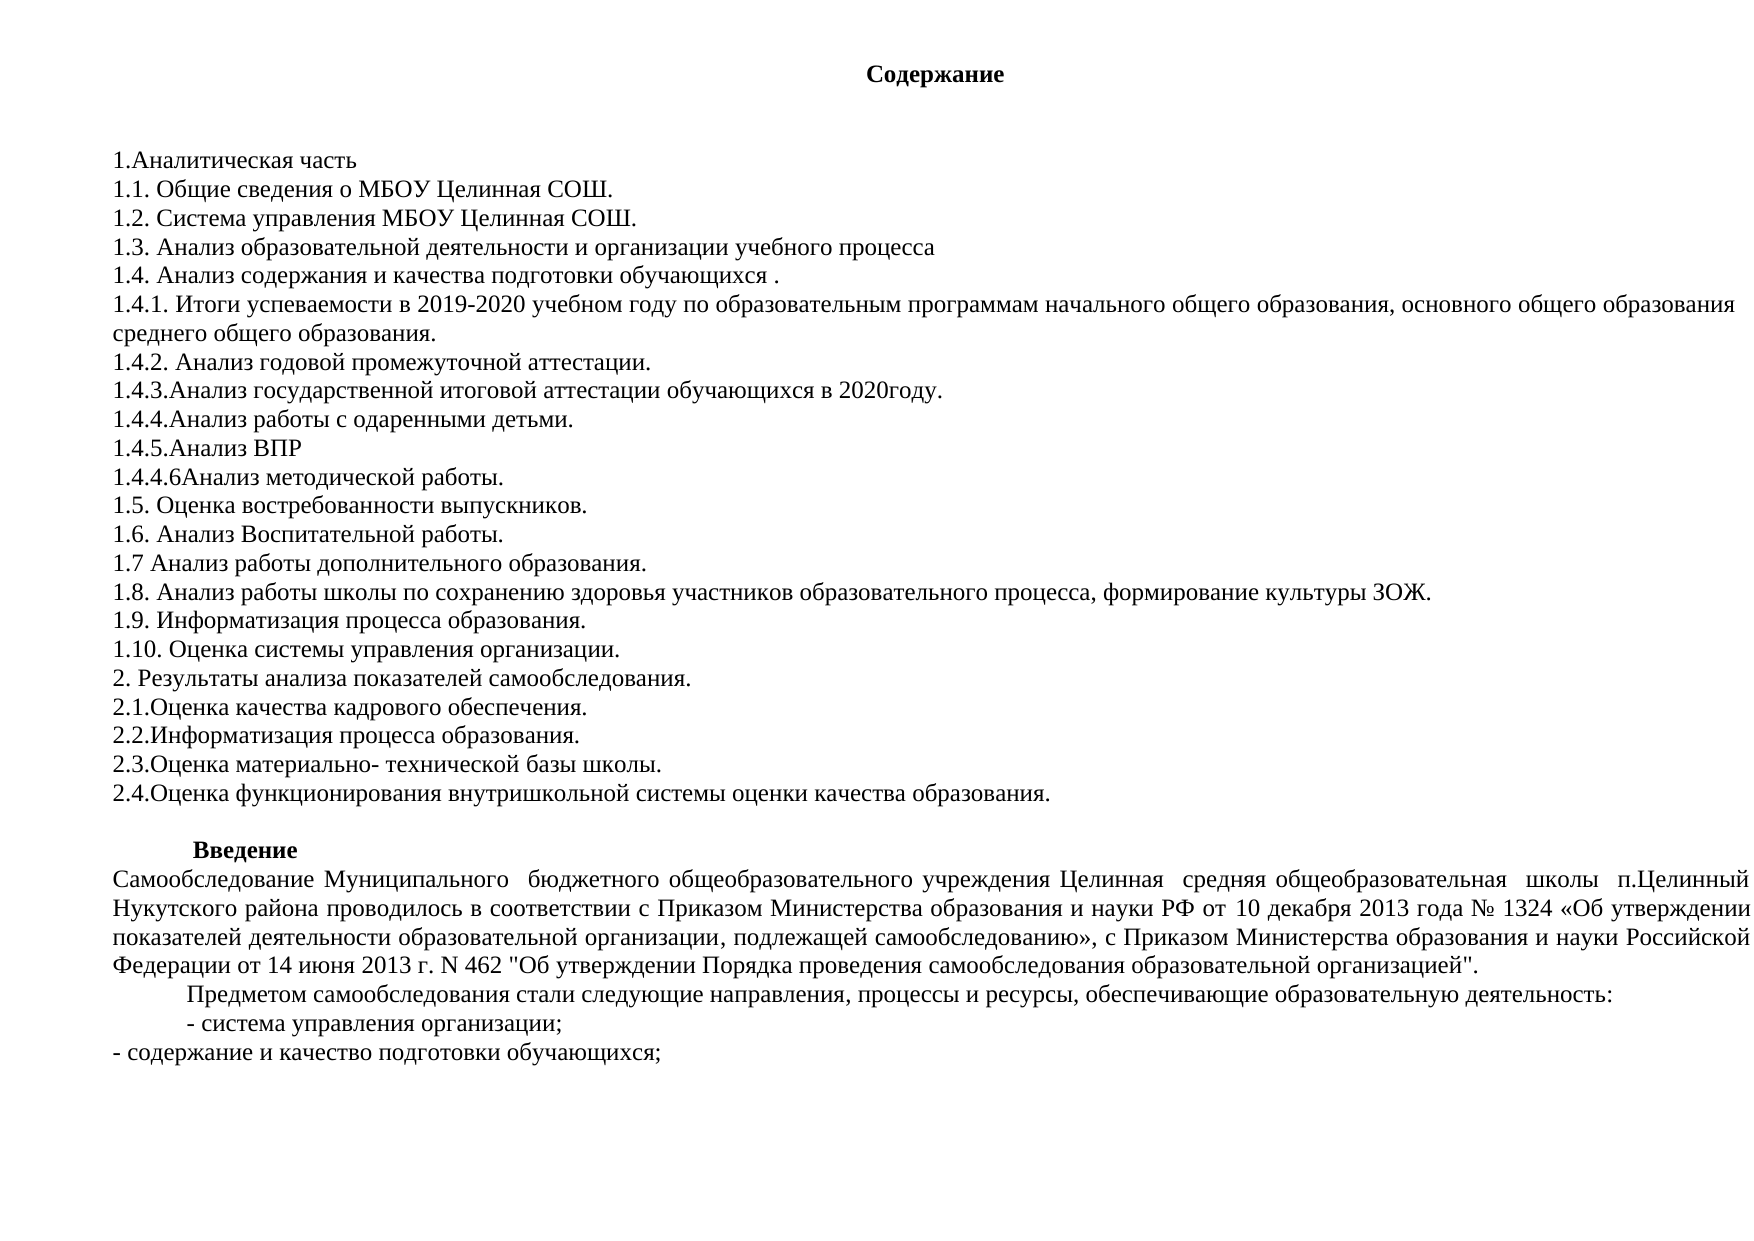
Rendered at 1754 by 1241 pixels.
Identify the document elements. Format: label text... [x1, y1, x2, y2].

text 1.2. Система управления МБОУ Целинная СОШ. [112, 203, 1752, 232]
text 1.4.5.Анализ ВПР [112, 433, 1752, 462]
text Содержание [112, 59, 1752, 88]
text 1.3. Анализ образовательной деятельности и организации учебного процесса [112, 232, 1752, 260]
text Самообследование Муниципального бюджетного общеобразовательного учреждения Целинная средняя общеобразовательная школы п.Целинный Нукутского района проводилось в соответствии с Приказом Министерства образования и науки РФ от 10 декабря 2013 года № 1324 «Об утверждении показателей деятельности образовательной организации, подлежащей самообследованию», с Приказом Министерства образования и науки Российской Федерации от 14 июня 2013 г. N 462 "Об утверждении Порядка проведения самообследования образовательной организацией". [112, 864, 1752, 979]
text 1.4.4.Анализ работы с одаренными детьми. [112, 404, 1752, 433]
text 1.4.4.6Анализ методической работы. [112, 462, 1752, 490]
text 1.7 Анализ работы дополнительного образования. [112, 548, 1752, 577]
text 1.Аналитическая часть [112, 145, 1752, 174]
text 2.4.Оценка функционирования внутришкольной системы оценки качества образования. [112, 778, 1752, 807]
text - содержание и качество подготовки обучающихся; [112, 1037, 1641, 1065]
text 2. Результаты анализа показателей самообследования. [112, 663, 1752, 692]
text Предметом самообследования стали следующие направления, процессы и ресурсы, обеспечивающие образовательную деятельность: [112, 979, 1752, 1008]
text 1.4.3.Анализ государственной итоговой аттестации обучающихся в 2020году. [112, 375, 1752, 404]
text 1.1. Общие сведения о МБОУ Целинная СОШ. [112, 174, 1752, 203]
text 2.2.Информатизация процесса образования. [112, 720, 1752, 749]
text 1.4. Анализ содержания и качества подготовки обучающихся . [112, 260, 1752, 289]
text 1.5. Оценка востребованности выпускников. [112, 490, 1752, 519]
text 1.6. Анализ Воспитательной работы. [112, 519, 1752, 548]
text 1.8. Анализ работы школы по сохранению здоровья участников образовательного процесса, формирование культуры ЗОЖ. [112, 577, 1752, 605]
text 1.10. Оценка системы управления организации. [112, 634, 1752, 663]
text - система управления организации; [112, 1008, 1752, 1037]
text Введение [112, 835, 1752, 864]
text 1.4.1. Итоги успеваемости в 2019-2020 учебном году по образовательным программам начального общего образования, основного общего образования среднего общего образования. [112, 289, 1737, 347]
text 2.1.Оценка качества кадрового обеспечения. [112, 692, 1752, 720]
text 1.4.2. Анализ годовой промежуточной аттестации. [112, 347, 1752, 375]
text 2.3.Оценка материально- технической базы школы. [112, 749, 1752, 778]
text 1.9. Информатизация процесса образования. [112, 605, 1752, 634]
